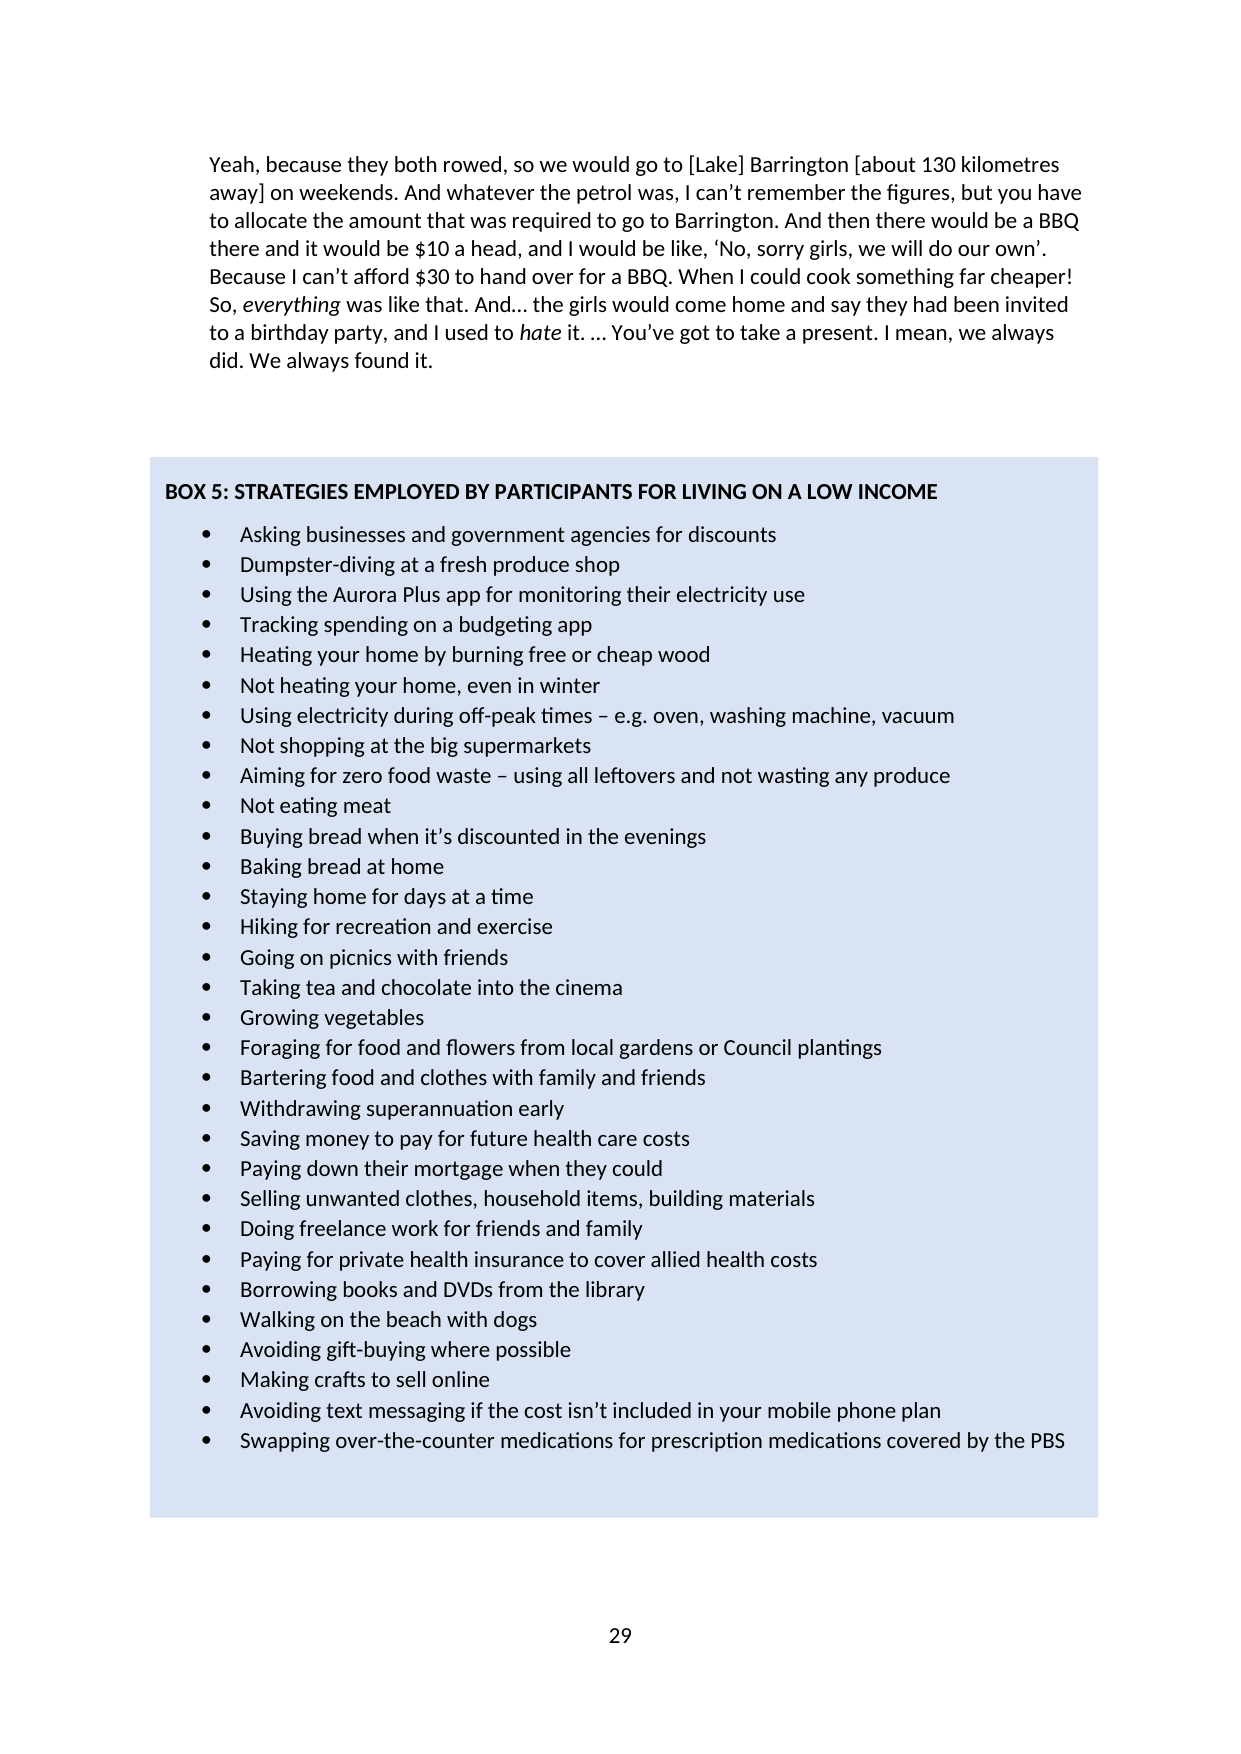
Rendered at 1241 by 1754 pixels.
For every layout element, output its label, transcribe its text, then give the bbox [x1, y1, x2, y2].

text Yeah, because they both rowed, so we would go to [Lake] Barrington [about 130 kilometres away] on weekends. And whatever the petrol was, I can’t remember the figures, but you have to allocate the amount that was required to go to Barrington. And then there would be a BBQ there and it would be $10 a head, and I would be like, ‘No, sorry girls, we will do our own’. Because I can’t afford $30 to hand over for a BBQ. When I could cook something far cheaper! So, everything was like that. And… the girls would come home and say they had been invited to a birthday party, and I used to hate it. … You’ve got to take a present. I mean, we always did. We always found it. [209, 150, 1090, 374]
